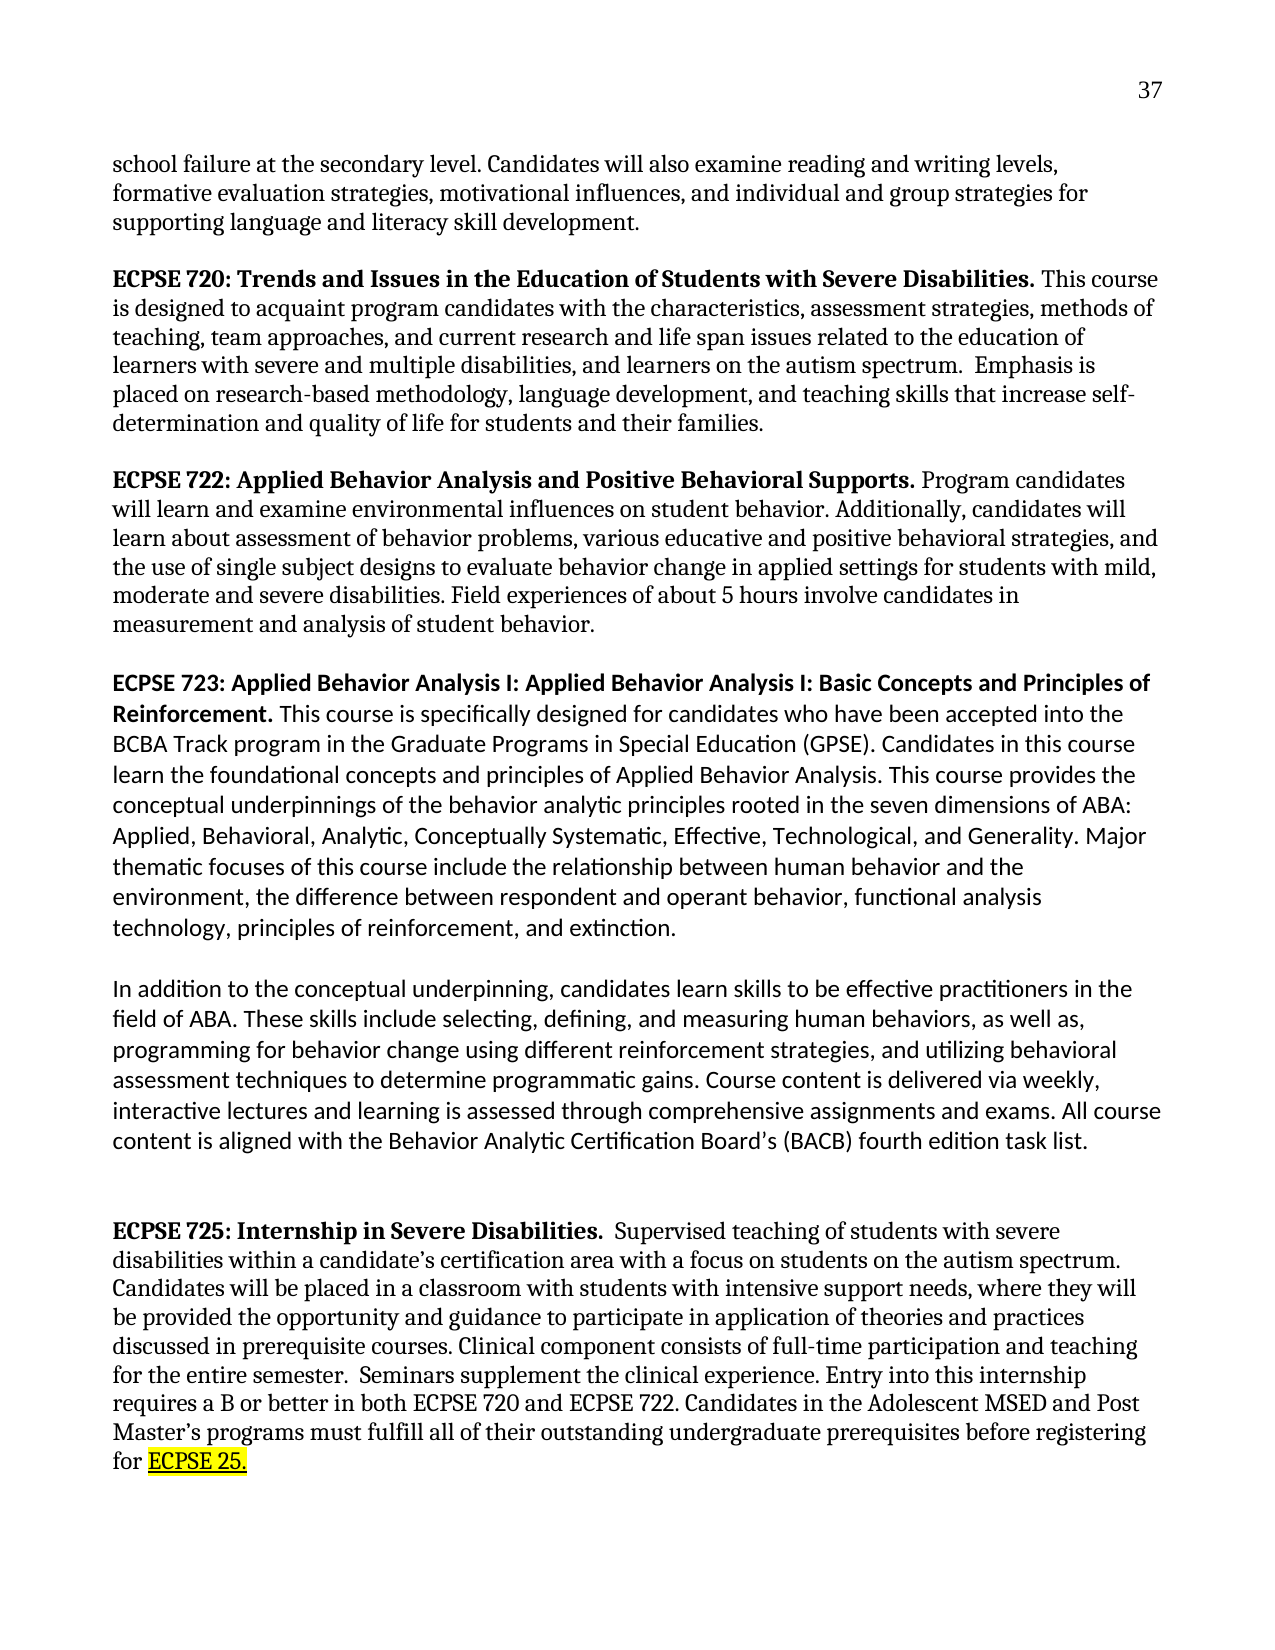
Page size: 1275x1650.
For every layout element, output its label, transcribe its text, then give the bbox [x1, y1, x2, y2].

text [112, 150, 1162, 236]
text In addition to the conceptual underpinning, candidates learn skills to be effective practitioners in the field of ABA. These skills include selecting, defining, and measuring human behaviors, as well as, programming for behavior change using different reinforcement strategies, and utilizing behavioral assessment techniques to determine programmatic gains. Course content is delivered via weekly, interactive lectures and learning is assessed through comprehensive assignments and exams. All course content is aligned with the Behavior Analytic Certification Board’s (BACB) fourth edition task list. [112, 973, 1162, 1156]
text ECPSE 725: Internship in Severe Disabilities. Supervised teaching of students with severe disabilities within a candidate’s certification area with a focus on students on the autism spectrum. Candidates will be placed in a classroom with students with intensive support needs, where they will be provided the opportunity and guidance to participate in application of theories and practices discussed in prerequisite courses. Clinical component consists of full-time participation and teaching for the entire semester. Seminars supplement the clinical experience. Entry into this internship requires a B or better in both ECPSE 720 and ECPSE 722. Candidates in the Adolescent MSED and Post Master’s programs must fulfill all of their outstanding undergraduate prerequisites before registering for ECPSE 25. [112, 1217, 1162, 1476]
text ECPSE 723: Applied Behavior Analysis I: Applied Behavior Analysis I: Basic Concepts and Principles of Reinforcement. This course is specifically designed for candidates who have been accepted into the BCBA Track program in the Graduate Programs in Special Education (GPSE). Candidates in this course learn the foundational concepts and principles of Applied Behavior Analysis. This course provides the conceptual underpinnings of the behavior analytic principles rooted in the seven dimensions of ABA: Applied, Behavioral, Analytic, Conceptually Systematic, Effective, Technological, and Generality. Major thematic focuses of this course include the relationship between human behavior and the environment, the difference between respondent and operant behavior, functional analysis technology, principles of reinforcement, and extinction. [112, 667, 1162, 942]
text ECPSE 720: Trends and Issues in the Education of Students with Severe Disabilities. This course is designed to acquaint program candidates with the characteristics, assessment strategies, methods of teaching, team approaches, and current research and life span issues related to the education of learners with severe and multiple disabilities, and learners on the autism spectrum. Emphasis is placed on research-based methodology, language development, and teaching skills that increase self-determination and quality of life for students and their families. [112, 265, 1162, 437]
text ECPSE 722: Applied Behavior Analysis and Positive Behavioral Supports. Program candidates will learn and examine environmental influences on student behavior. Additionally, candidates will learn about assessment of behavior problems, various educative and positive behavioral strategies, and the use of single subject designs to evaluate behavior change in applied settings for students with mild, moderate and severe disabilities. Field experiences of about 5 hours involve candidates in measurement and analysis of student behavior. [112, 466, 1162, 639]
